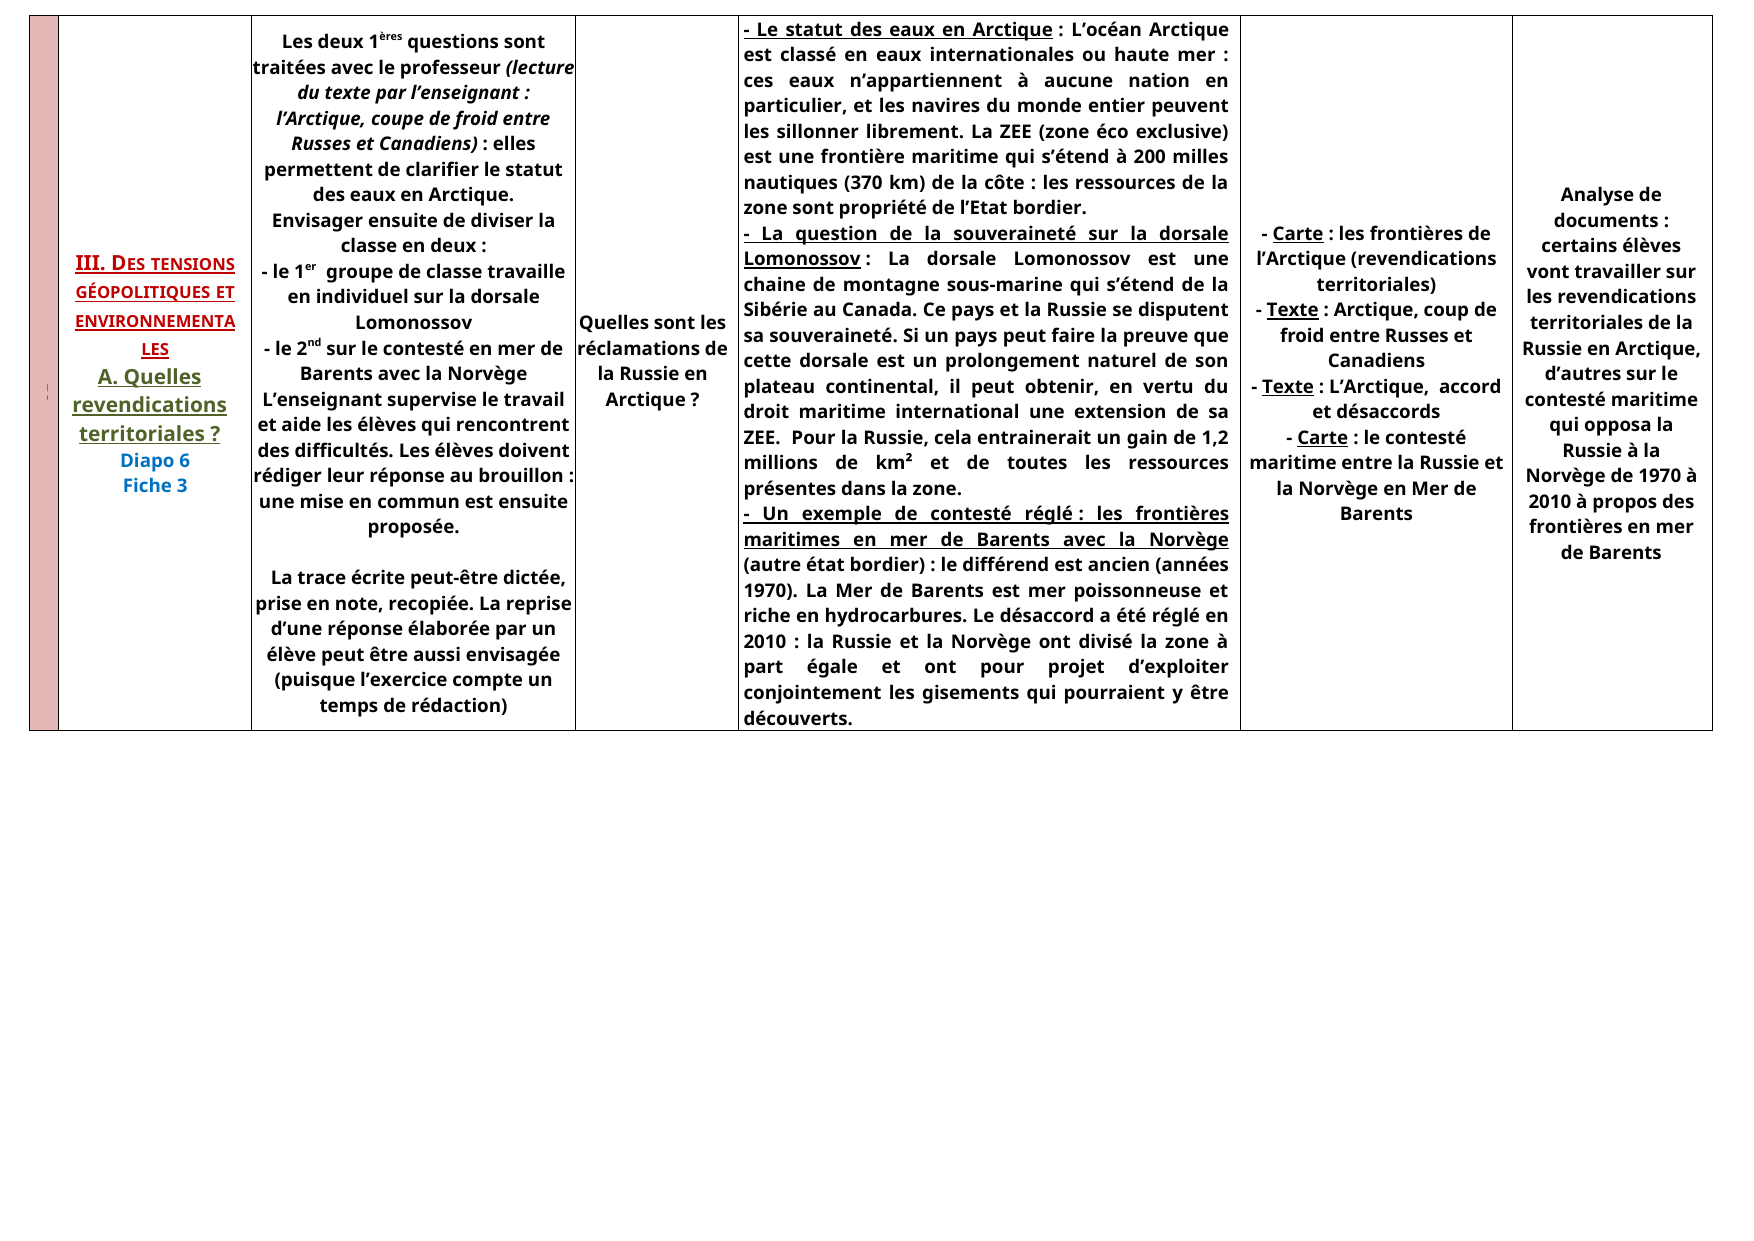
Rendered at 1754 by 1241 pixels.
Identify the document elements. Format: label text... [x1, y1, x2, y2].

table_cell Quelles sont les réclamations de la Russie en Arctique ? [576, 16, 738, 730]
table_cell Analyse de documents : certains élèves vont travailler sur les revendications territoriales de la Russie en Arctique, d’autres sur le contesté maritime qui opposa la Russie à la Norvège de 1970 à 2010 à propos des frontières en mer de Barents [1513, 16, 1712, 730]
table_cell 25 mn [30, 16, 58, 730]
table_cell - Carte : les frontières de l’Arctique (revendications territoriales) - Texte : Arctique, coup de froid entre Russes et Canadiens - Texte : L’Arctique, accord et désaccords - Carte : le contesté maritime entre la Russie et la Norvège en Mer de Barents [1241, 16, 1512, 730]
table_cell - Le statut des eaux en Arctique : L’océan Arctique est classé en eaux internationales ou haute mer : ces eaux n’appartiennent à aucune nation en particulier, et les navires du monde entier peuvent les sillonner librement. La ZEE (zone éco exclusive) est une frontière maritime qui s’étend à 200 milles nautiques (370 km) de la côte : les ressources de la zone sont propriété de l’Etat bordier. - La question de la souveraineté sur la dorsale Lomonossov : La dorsale Lomonossov est une chaine de montagne sous-marine qui s’étend de la Sibérie au Canada. Ce pays et la Russie se disputent sa souveraineté. Si un pays peut faire la preuve que cette dorsale est un prolongement naturel de son plateau continental, il peut obtenir, en vertu du droit maritime international une extension de sa ZEE. Pour la Russie, cela entrainerait un gain de 1,2 millions de km² et de toutes les ressources présentes dans la zone. - Un exemple de contesté réglé : les frontières maritimes en mer de Barents avec la Norvège (autre état bordier) : le différend est ancien (années 1970). La Mer de Barents est mer poissonneuse et riche en hydrocarbures. Le désaccord a été réglé en 2010 : la Russie et la Norvège ont divisé la zone à part égale et ont pour projet d’exploiter conjointement les gisements qui pourraient y être découverts. [739, 16, 1240, 730]
table_cell III. Des tensions géopolitiques et environnementales A. Quelles revendications territoriales ? Diapo 6 Fiche 3 [59, 16, 251, 730]
table_cell Les deux 1ères questions sont traitées avec le professeur (lecture du texte par l’enseignant : l’Arctique, coupe de froid entre Russes et Canadiens) : elles permettent de clarifier le statut des eaux en Arctique. Envisager ensuite de diviser la classe en deux : - le 1er groupe de classe travaille en individuel sur la dorsale Lomonossov - le 2nd sur le contesté en mer de Barents avec la Norvège L’enseignant supervise le travail et aide les élèves qui rencontrent des difficultés. Les élèves doivent rédiger leur réponse au brouillon : une mise en commun est ensuite proposée. La trace écrite peut-être dictée, prise en note, recopiée. La reprise d’une réponse élaborée par un élève peut être aussi envisagée (puisque l’exercice compte un temps de rédaction) [252, 16, 575, 730]
